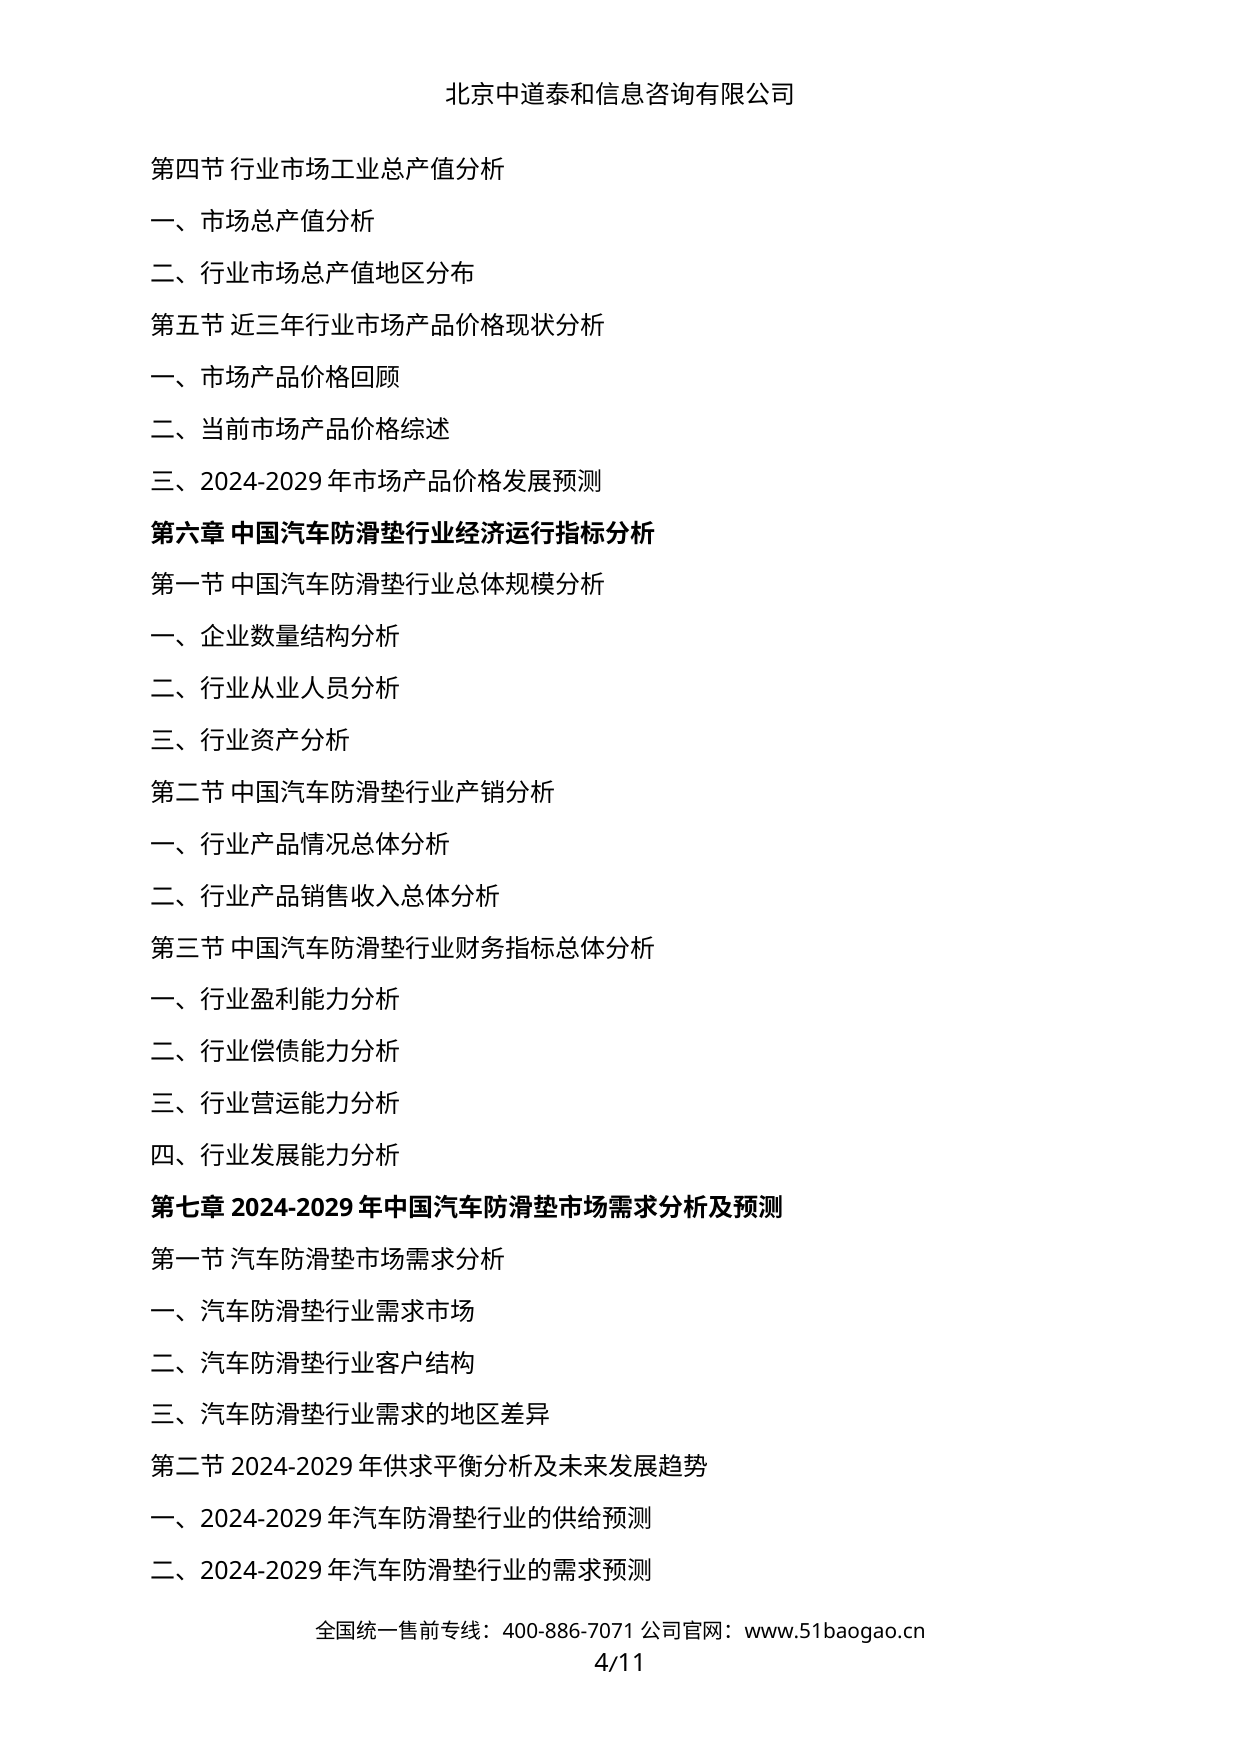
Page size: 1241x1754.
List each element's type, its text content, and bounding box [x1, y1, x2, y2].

text 一、市场产品价格回顾 [150, 357, 1090, 394]
text 第一节 中国汽车防滑垫行业总体规模分析 [150, 565, 1090, 601]
text 一、企业数量结构分析 [150, 617, 1090, 653]
text 第五节 近三年行业市场产品价格现状分析 [150, 306, 1090, 342]
text 二、汽车防滑垫行业客户结构 [150, 1343, 1090, 1379]
text 第二节 中国汽车防滑垫行业产销分析 [150, 772, 1090, 809]
text 二、2024-2029年汽车防滑垫行业的需求预测 [150, 1551, 1090, 1587]
text 第一节 汽车防滑垫市场需求分析 [150, 1239, 1090, 1276]
text 二、行业偿债能力分析 [150, 1032, 1090, 1068]
text 二、行业市场总产值地区分布 [150, 254, 1090, 290]
text 二、当前市场产品价格综述 [150, 409, 1090, 446]
text 三、行业资产分析 [150, 721, 1090, 757]
text 第六章 中国汽车防滑垫行业经济运行指标分析 [150, 513, 1090, 549]
text 第七章 2024-2029年中国汽车防滑垫市场需求分析及预测 [150, 1187, 1090, 1224]
text 四、行业发展能力分析 [150, 1136, 1090, 1172]
text 第三节 中国汽车防滑垫行业财务指标总体分析 [150, 928, 1090, 964]
text 三、行业营运能力分析 [150, 1084, 1090, 1120]
text 三、2024-2029年市场产品价格发展预测 [150, 461, 1090, 497]
text 二、行业产品销售收入总体分析 [150, 876, 1090, 912]
text 一、汽车防滑垫行业需求市场 [150, 1291, 1090, 1327]
text 三、汽车防滑垫行业需求的地区差异 [150, 1395, 1090, 1431]
text 第四节 行业市场工业总产值分析 [150, 150, 1090, 186]
text 第二节 2024-2029年供求平衡分析及未来发展趋势 [150, 1447, 1090, 1483]
text 一、2024-2029年汽车防滑垫行业的供给预测 [150, 1499, 1090, 1535]
text 一、行业盈利能力分析 [150, 980, 1090, 1016]
text 一、行业产品情况总体分析 [150, 824, 1090, 861]
text 二、行业从业人员分析 [150, 669, 1090, 705]
text 一、市场总产值分析 [150, 202, 1090, 238]
